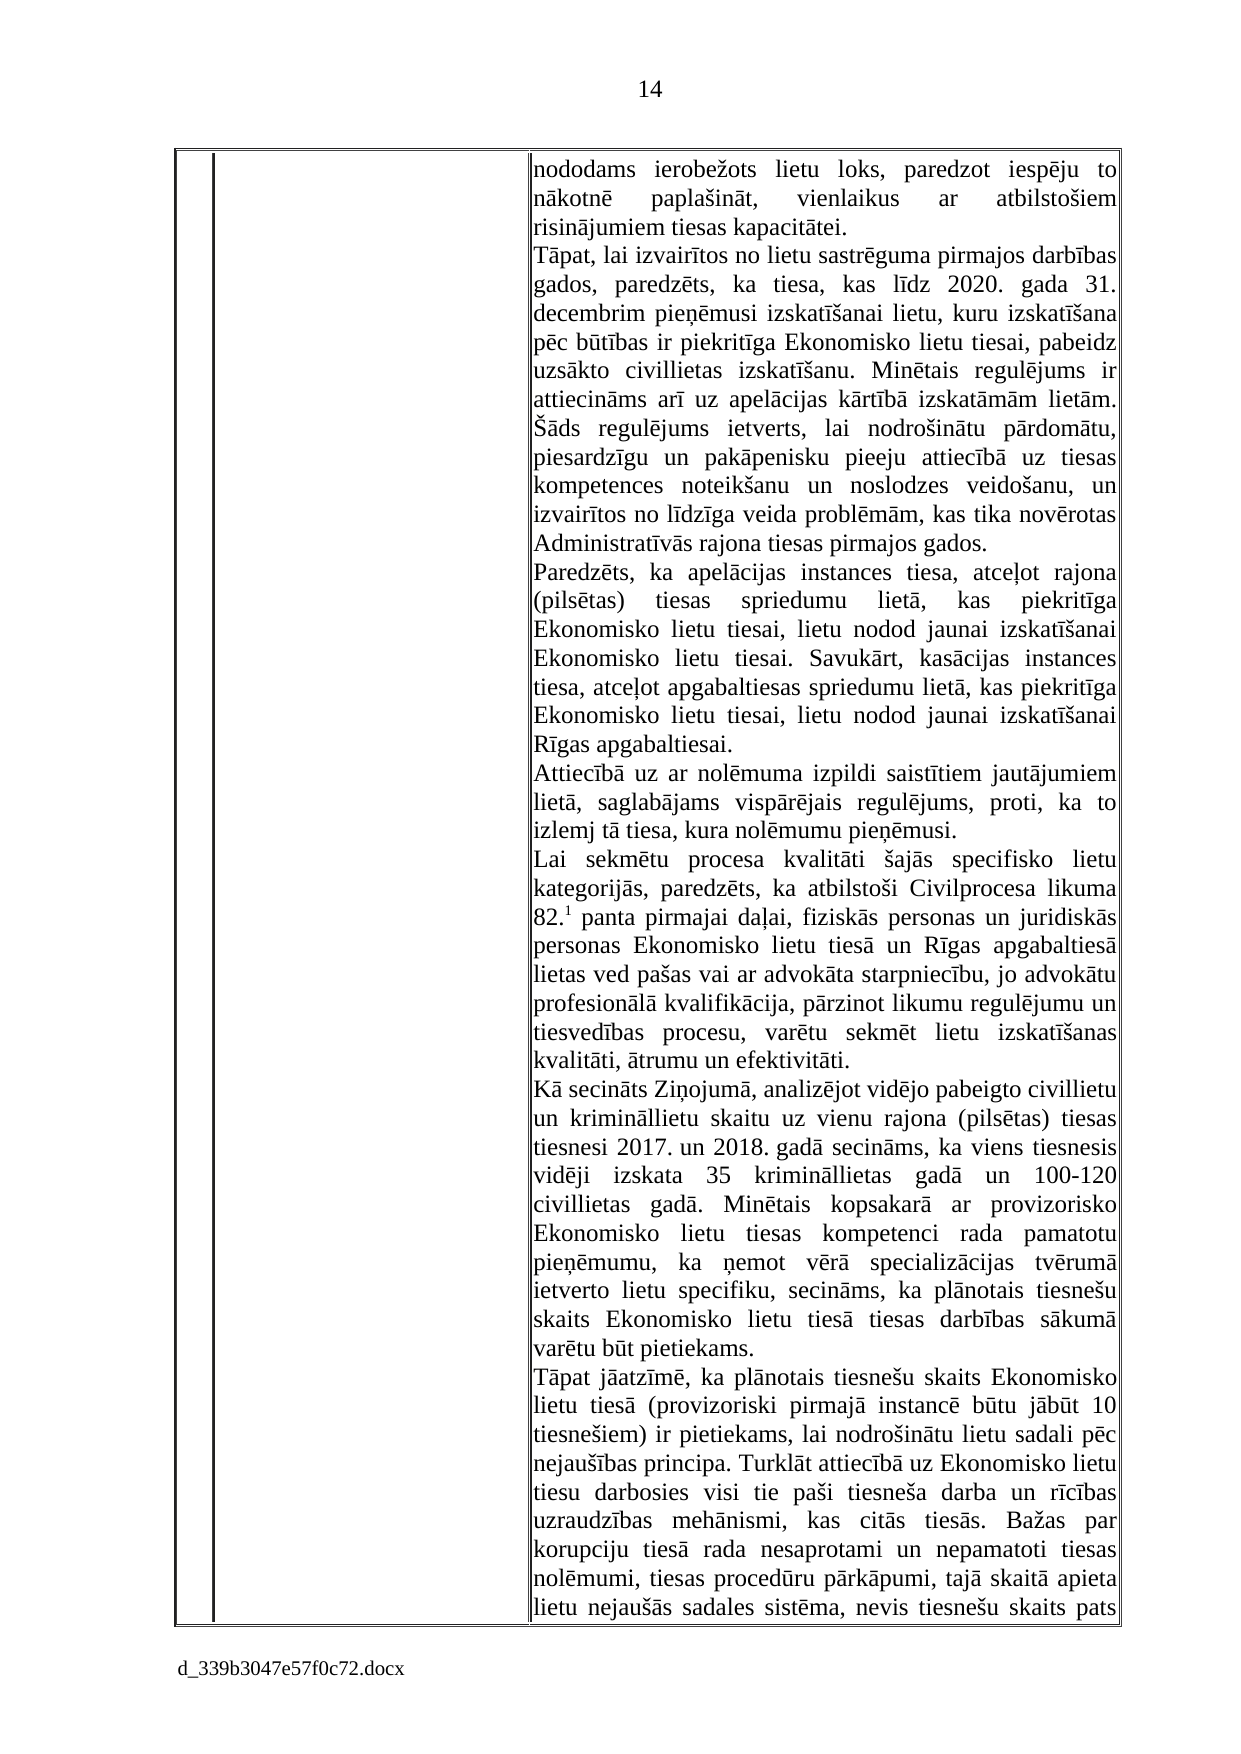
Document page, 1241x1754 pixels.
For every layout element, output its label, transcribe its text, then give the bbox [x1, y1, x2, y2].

table_cell 2. [177, 151, 213, 1623]
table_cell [530, 151, 1119, 1623]
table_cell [213, 149, 530, 1623]
